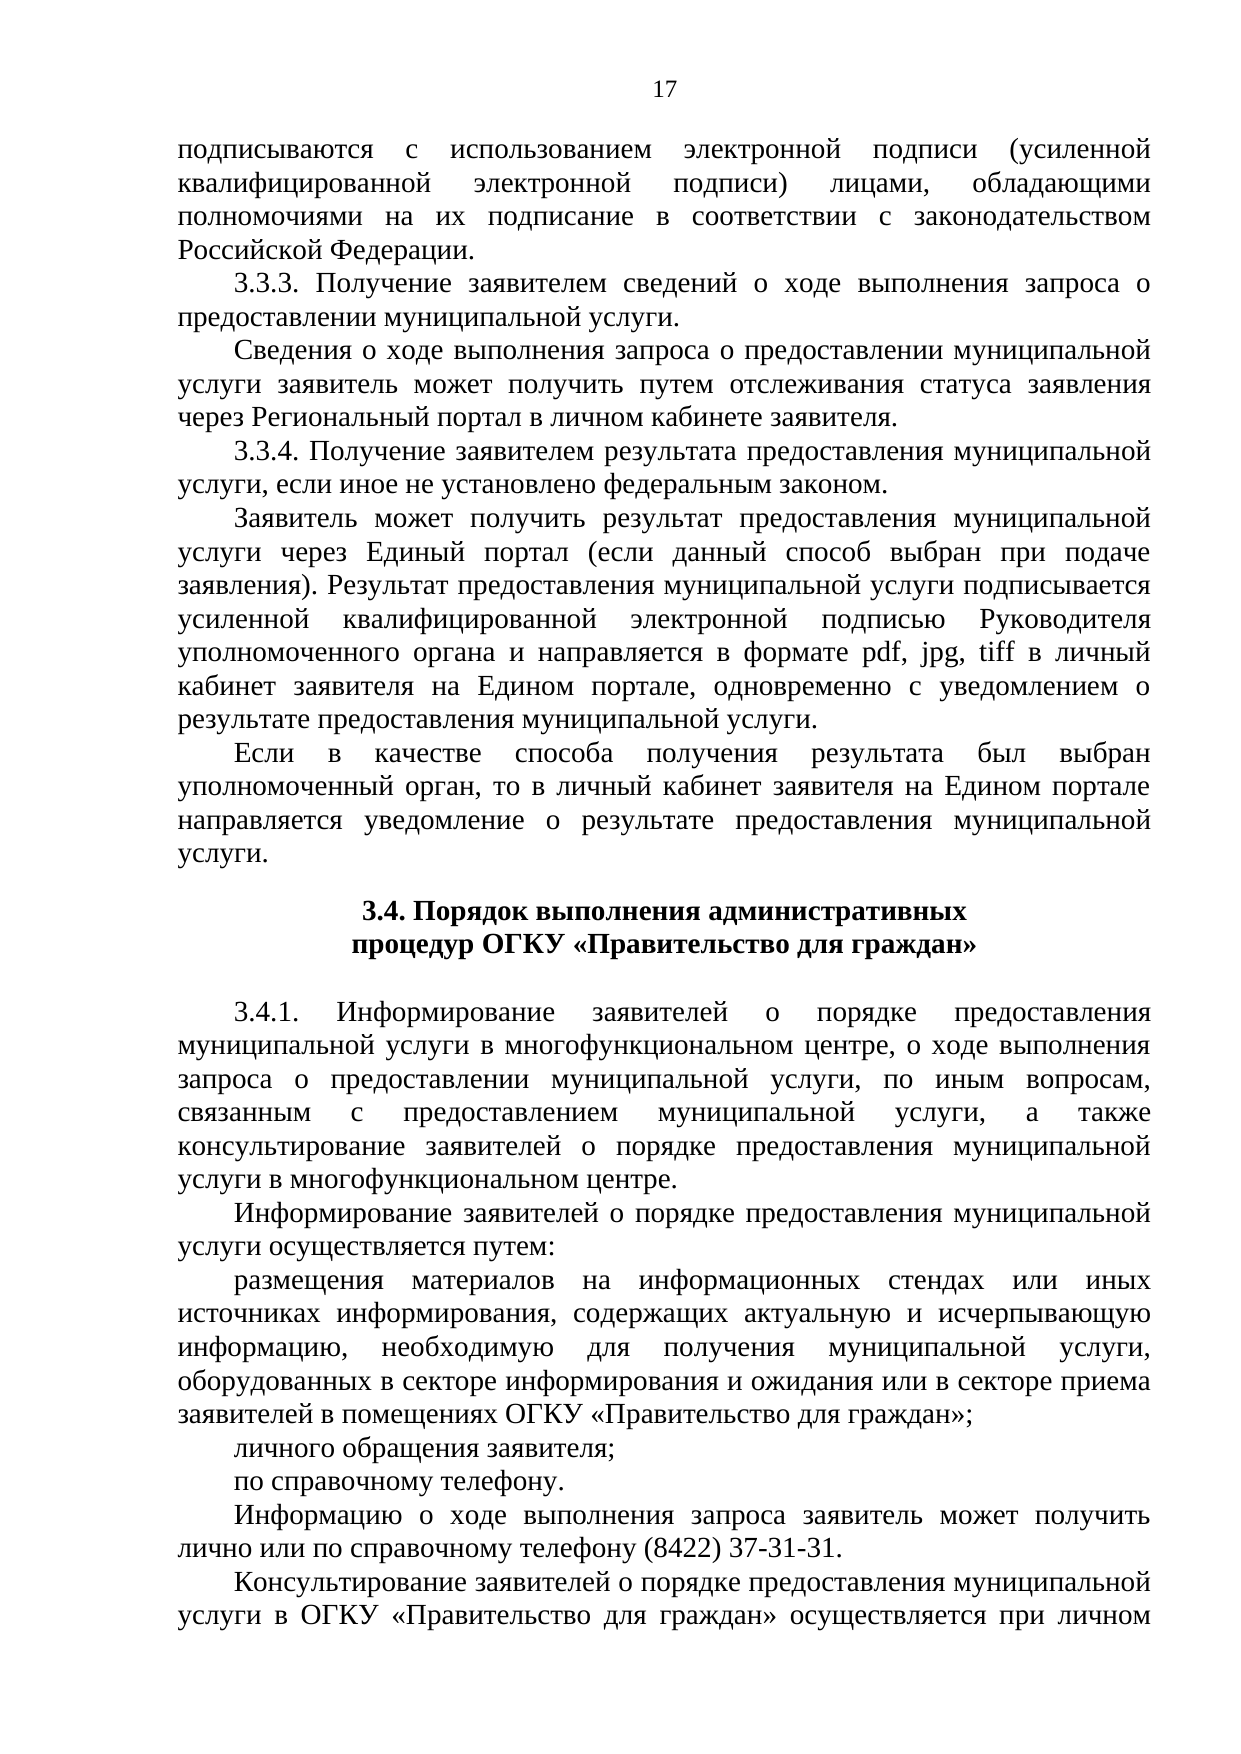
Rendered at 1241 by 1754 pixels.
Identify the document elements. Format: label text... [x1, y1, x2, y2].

text Сведения о ходе выполнения запроса о предоставлении муниципальной услуги заявитель может получить путем отслеживания статуса заявления через Региональный портал в личном кабинете заявителя. [177, 332, 1152, 433]
text Заявитель может получить результат предоставления муниципальной услуги через Единый портал (если данный способ выбран при подаче заявления). Результат предоставления муниципальной услуги подписывается усиленной квалифицированной электронной подписью Руководителя уполномоченного органа и направляется в формате pdf, jpg, tiff в личный кабинет заявителя на Едином портале, одновременно с уведомлением о результате предоставления муниципальной услуги. [177, 500, 1152, 735]
text Если в качестве способа получения результата был выбран уполномоченный орган, то в личный кабинет заявителя на Едином портале направляется уведомление о результате предоставления муниципальной услуги. [177, 735, 1152, 869]
text 3.4.1. Информирование заявителей о порядке предоставления муниципальной услуги в многофункциональном центре, о ходе выполнения запроса о предоставлении муниципальной услуги, по иным вопросам, связанным с предоставлением муниципальной услуги, а также консультирование заявителей о порядке предоставления муниципальной услуги в многофункциональном центре. [177, 994, 1152, 1195]
text Информацию о ходе выполнения запроса заявитель может получить лично или по справочному телефону (8422) 37-31-31. [177, 1497, 1152, 1564]
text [177, 131, 1152, 265]
title процедур ОГКУ «Правительство для граждан» [177, 927, 1152, 960]
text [177, 1564, 1152, 1631]
text по справочному телефону. [177, 1463, 1152, 1497]
title 3.4. Порядок выполнения административных [177, 893, 1152, 927]
text 3.3.4. Получение заявителем результата предоставления муниципальной услуги, если иное не установлено федеральным законом. [177, 433, 1152, 500]
text размещения материалов на информационных стендах или иных источниках информирования, содержащих актуальную и исчерпывающую информацию, необходимую для получения муниципальной услуги, оборудованных в секторе информирования и ожидания или в секторе приема заявителей в помещениях ОГКУ «Правительство для граждан»; [177, 1262, 1152, 1430]
text 3.3.3. Получение заявителем сведений о ходе выполнения запроса о предоставлении муниципальной услуги. [177, 265, 1152, 332]
text Информирование заявителей о порядке предоставления муниципальной услуги осуществляется путем: [177, 1195, 1152, 1262]
text личного обращения заявителя; [177, 1430, 1152, 1463]
